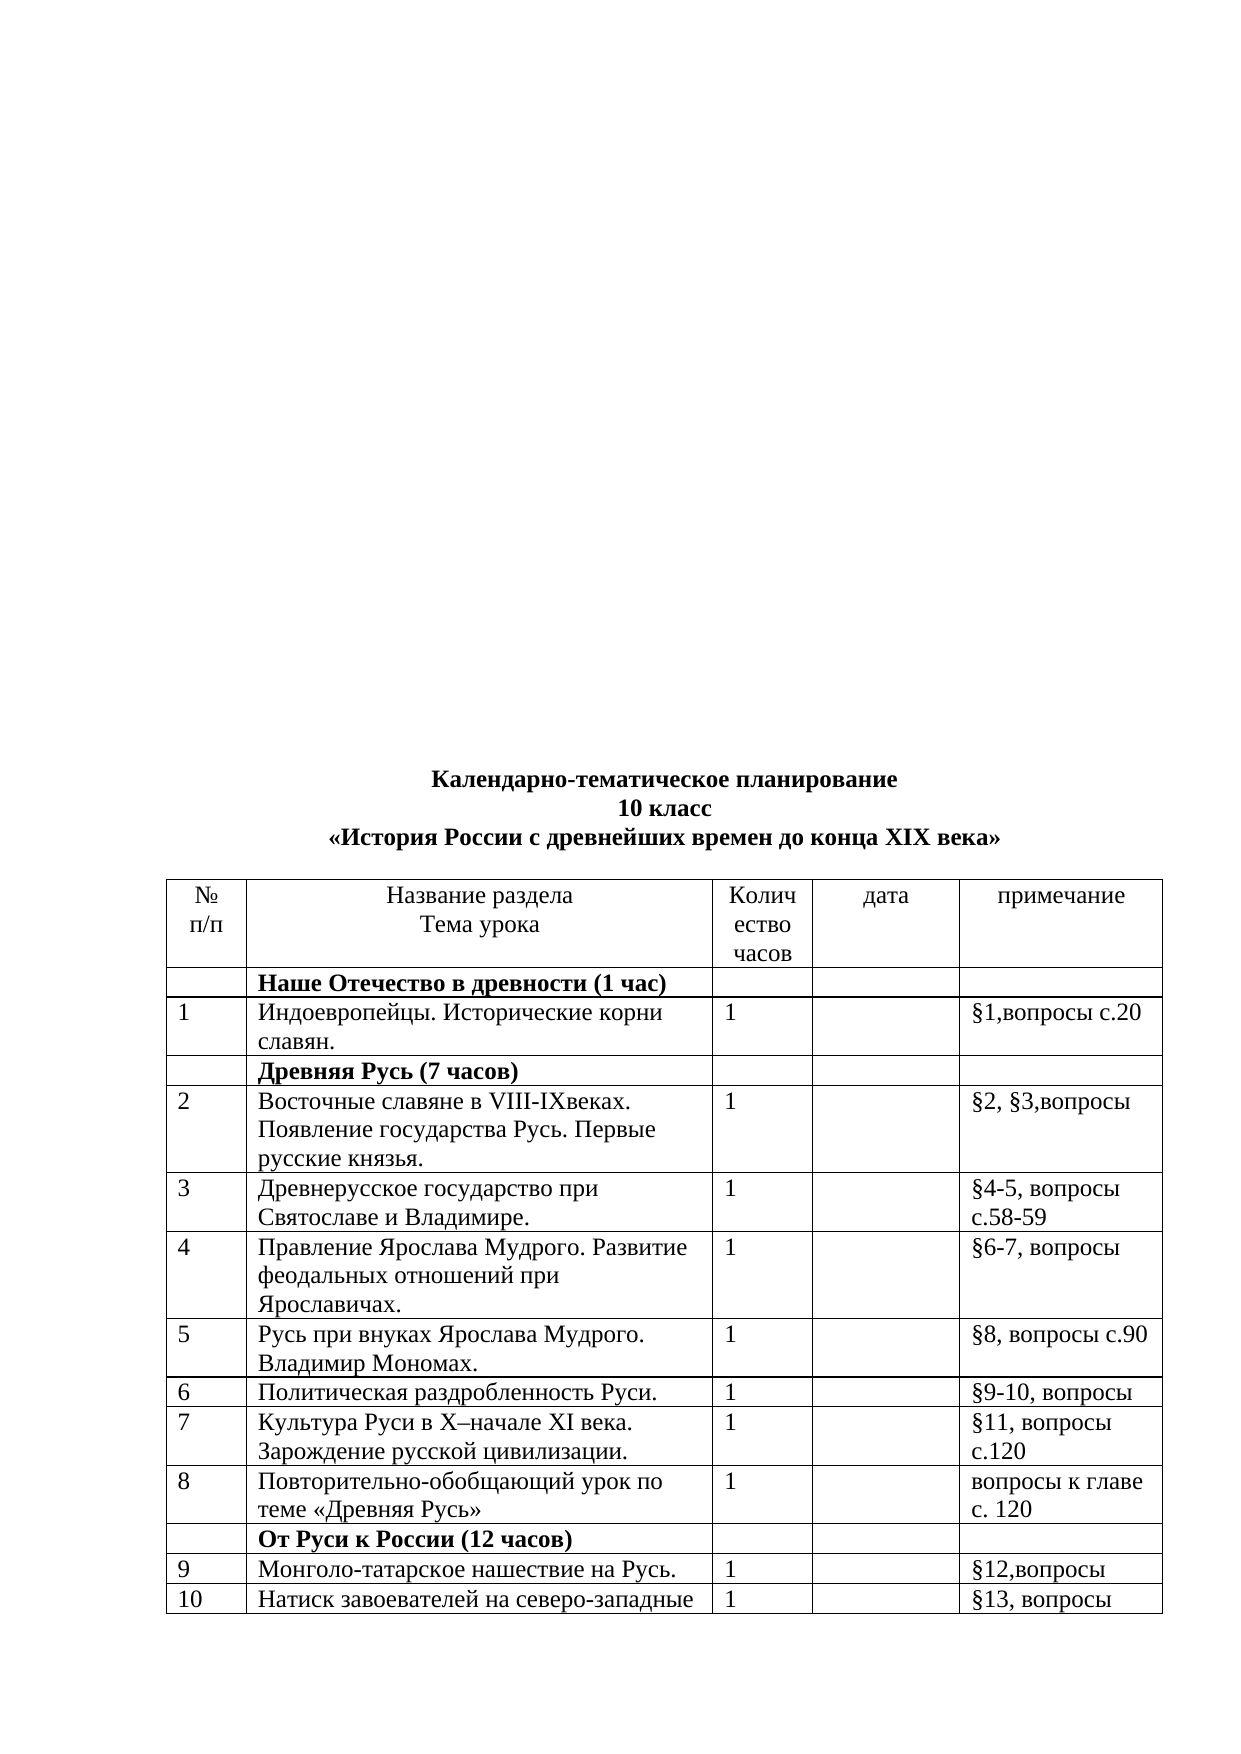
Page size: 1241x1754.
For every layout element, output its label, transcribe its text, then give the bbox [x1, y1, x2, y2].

table_cell 3 [167, 1173, 246, 1231]
table_cell [813, 1407, 959, 1465]
table_cell 1 [713, 1232, 812, 1318]
table_header примечание [960, 880, 1162, 967]
table_cell [713, 1056, 812, 1085]
table_cell 1 [713, 1086, 812, 1172]
table_cell 10 [167, 1584, 246, 1613]
table_cell [960, 1056, 1162, 1085]
table_cell 9 [167, 1554, 246, 1583]
table_cell 1 [713, 1554, 812, 1583]
table_cell [813, 1232, 959, 1318]
table_cell §13, вопросы [960, 1584, 1162, 1613]
table_cell [813, 1086, 959, 1172]
table_cell [167, 968, 246, 996]
table_cell 1 [167, 998, 246, 1055]
table_cell Монголо-татарское нашествие на Русь. [247, 1554, 712, 1583]
table_cell [813, 1378, 959, 1406]
table_cell [167, 1524, 246, 1553]
text Календарно-тематическое планирование [177, 764, 1152, 793]
table_header № п/п [167, 880, 246, 967]
table_cell Политическая раздробленность Руси. [247, 1378, 712, 1406]
table_cell 4 [167, 1232, 246, 1318]
table_cell Культура Руси в X–начале XI века. Зарождение русской цивилизации. [247, 1407, 712, 1465]
table_cell 1 [713, 1173, 812, 1231]
table_cell 1 [713, 1319, 812, 1376]
table_cell §8, вопросы с.90 [960, 1319, 1162, 1376]
table_cell Правление Ярослава Мудрого. Развитие феодальных отношений при Ярославичах. [247, 1232, 712, 1318]
table_cell §1,вопросы с.20 [960, 998, 1162, 1055]
table_cell [813, 1466, 959, 1523]
table_cell [813, 1319, 959, 1376]
table_cell 1 [713, 1584, 812, 1613]
table_header дата [813, 880, 959, 967]
table_cell [813, 998, 959, 1055]
table_cell §2, §3,вопросы [960, 1086, 1162, 1172]
table_cell [813, 1524, 959, 1553]
text 10 класс [177, 793, 1152, 822]
table_cell [960, 968, 1162, 996]
table_cell 6 [167, 1378, 246, 1406]
table_cell §9-10, вопросы [960, 1378, 1162, 1406]
text «История России с древнейших времен до конца XIX века» [177, 822, 1152, 851]
table_cell §4-5, вопросы с.58-59 [960, 1173, 1162, 1231]
table_cell [713, 968, 812, 996]
table_cell 2 [167, 1086, 246, 1172]
table_cell 8 [167, 1466, 246, 1523]
table_cell От Руси к России (12 часов) [247, 1524, 712, 1553]
table_cell 1 [713, 998, 812, 1055]
table_cell 1 [713, 1407, 812, 1465]
table_cell §12,вопросы [960, 1554, 1162, 1583]
table_cell [813, 1554, 959, 1583]
table_cell [813, 968, 959, 996]
table_cell Древняя Русь (7 часов) [247, 1056, 712, 1085]
table_header Название раздела Тема урока [247, 880, 712, 967]
table_cell 5 [167, 1319, 246, 1376]
table_cell Повторительно-обобщающий урок по теме «Древняя Русь» [247, 1466, 712, 1523]
table_cell Наше Отечество в древности (1 час) [247, 968, 712, 996]
table_cell [960, 1524, 1162, 1553]
table_cell [713, 1524, 812, 1553]
table_cell Восточные славяне в VIII-IXвеках. Появление государства Русь. Первые русские князья. [247, 1086, 712, 1172]
table_cell вопросы к главе с. 120 [960, 1466, 1162, 1523]
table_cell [247, 1584, 712, 1613]
table_cell 7 [167, 1407, 246, 1465]
table_cell Русь при внуках Ярослава Мудрого. Владимир Мономах. [247, 1319, 712, 1376]
table_cell [167, 1056, 246, 1085]
table_cell §11, вопросы с.120 [960, 1407, 1162, 1465]
table_cell Индоевропейцы. Исторические корни славян. [247, 998, 712, 1055]
table_cell 1 [713, 1378, 812, 1406]
table_cell [813, 1584, 959, 1613]
table_cell §6-7, вопросы [960, 1232, 1162, 1318]
table_cell 1 [713, 1466, 812, 1523]
table_cell [813, 1173, 959, 1231]
table_header Количество часов [713, 880, 812, 967]
table_cell Древнерусское государство при Святославе и Владимире. [247, 1173, 712, 1231]
table_cell [813, 1056, 959, 1085]
